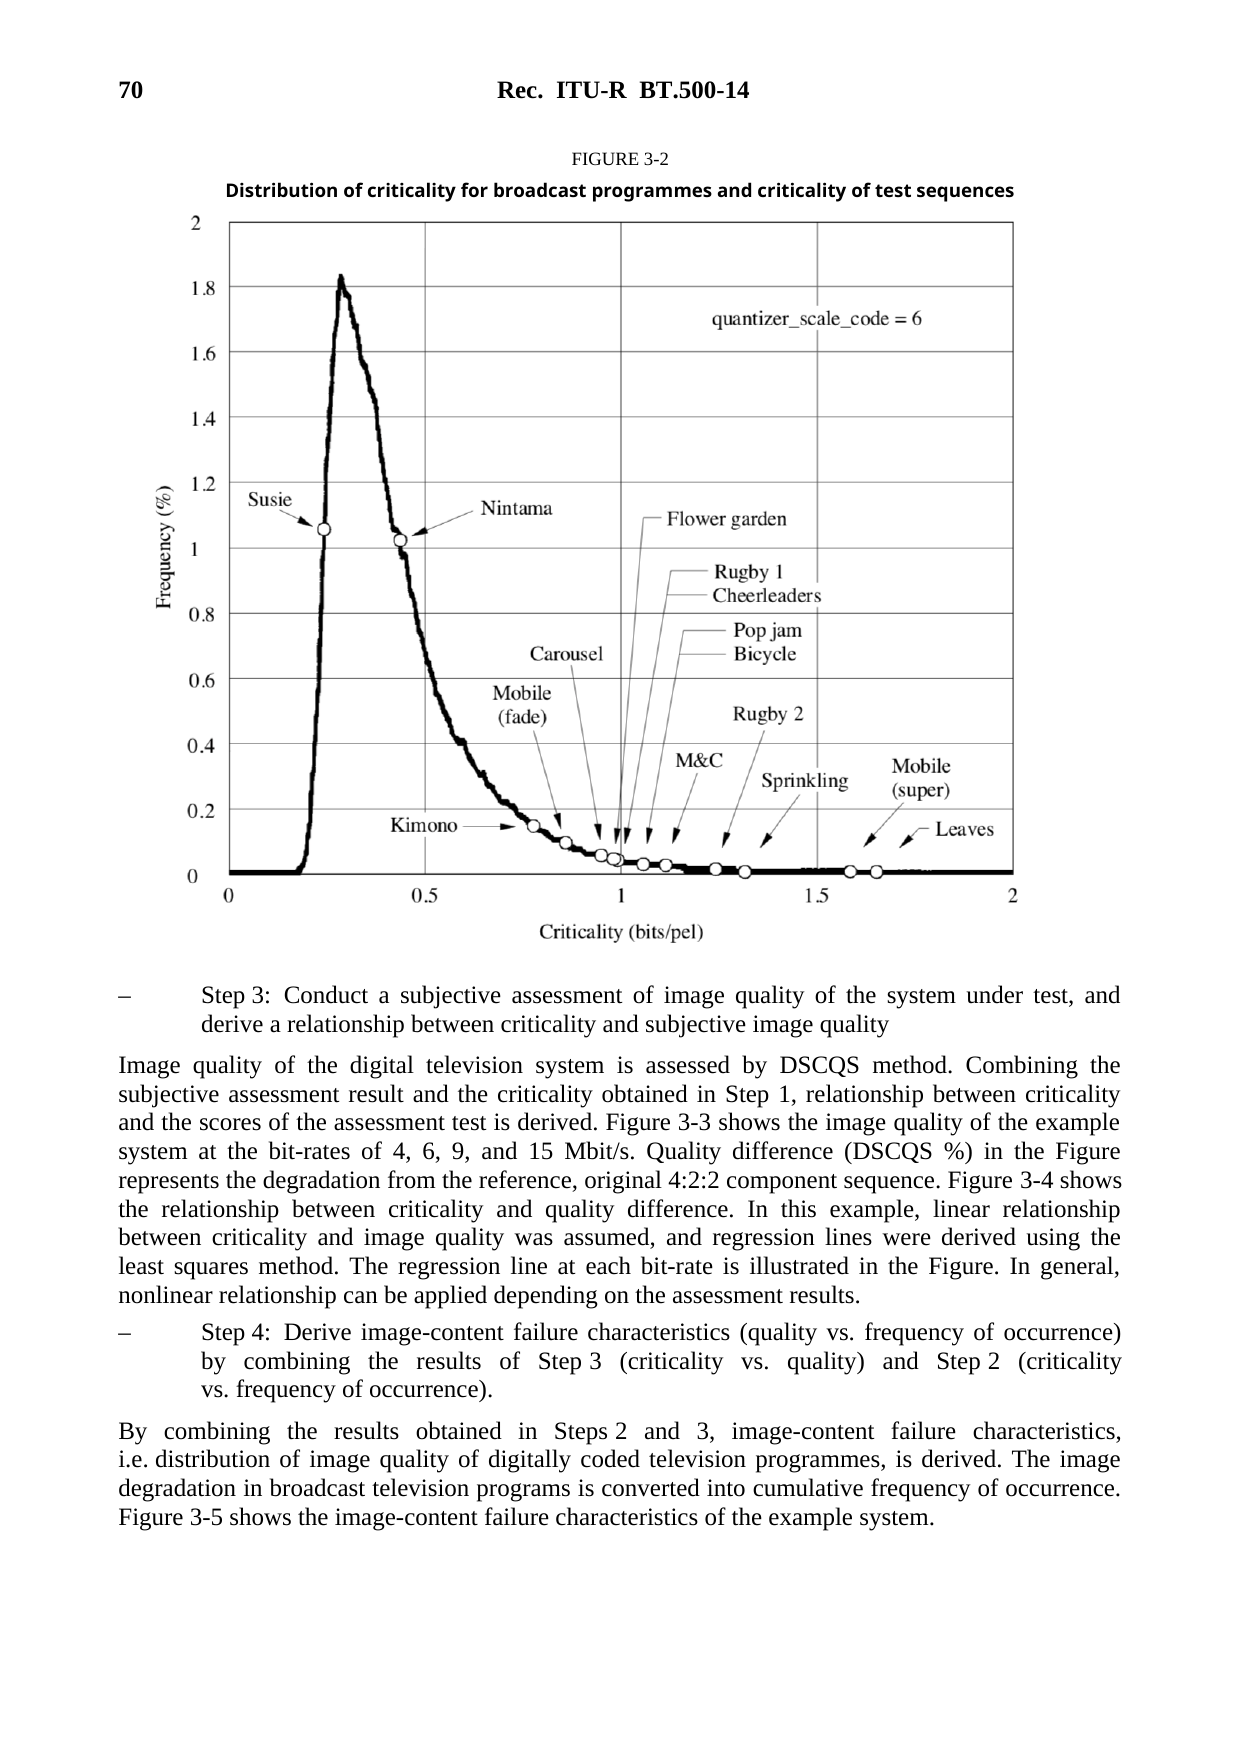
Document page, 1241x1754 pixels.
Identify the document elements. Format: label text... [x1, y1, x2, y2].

text – Step 3: Conduct a subjective assessment of image quality of the system under test, and derive a relationship between criticality and subjective image quality [118, 980, 1122, 1037]
text – Step 4: Derive image-content failure characteristics (quality vs. frequency of occurrence) by combining the results of Step 3 (criticality vs. quality) and Step 2 (criticality vs. frequency of occurrence). [118, 1317, 1122, 1403]
text By combining the results obtained in Steps 2 and 3, image-content failure characteristics, i.e. distribution of image quality of digitally coded television programmes, is derived. The image degradation in broadcast television programs is converted into cumulative frequency of occurrence. Figure 3-5 shows the image-content failure characteristics of the example system. [118, 1416, 1122, 1531]
picture [137, 215, 1073, 955]
text Image quality of the digital television system is assessed by DSCQS method. Combining the subjective assessment result and the criticality obtained in Step 1, relationship between criticality and the scores of the assessment test is derived. Figure 3-3 shows the image quality of the example system at the bit-rates of 4, 6, 9, and 15 Mbit/s. Quality difference (DSCQS %) in the Figure represents the degradation from the reference, original 4:2:2 component sequence. Figure 3-4 shows the relationship between criticality and quality difference. In this example, linear relationship between criticality and image quality was assumed, and regression lines were derived using the least squares method. The regression line at each bit-rate is illustrated in the Figure. In general, nonlinear relationship can be applied depending on the assessment results. [118, 1050, 1122, 1309]
title Distribution of criticality for broadcast programmes and criticality of test sequences [118, 178, 1122, 203]
text FIGURE 3-2 [118, 148, 1122, 169]
